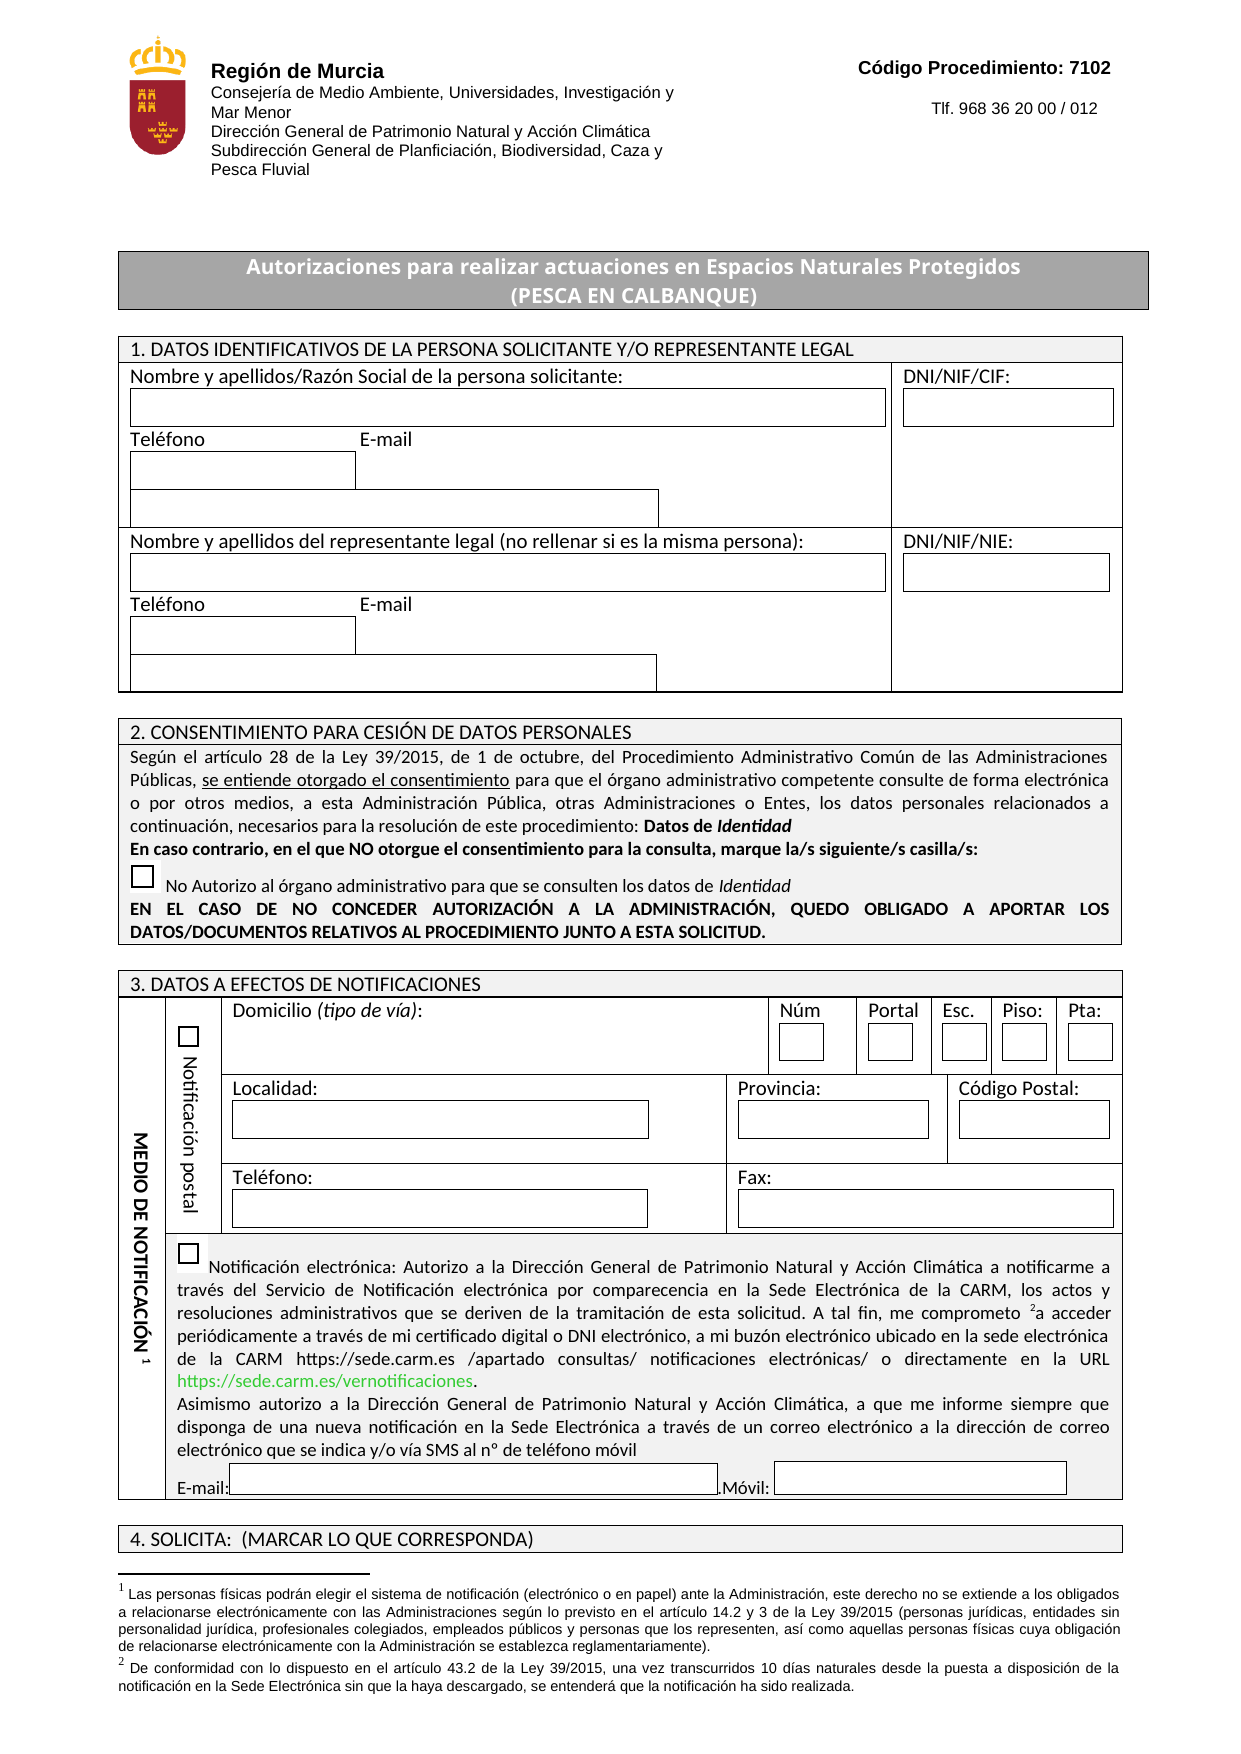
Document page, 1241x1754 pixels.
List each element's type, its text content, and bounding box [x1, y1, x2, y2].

table_cell Localidad: [222, 1075, 726, 1163]
table_cell Domicilio (tipo de vía): [222, 998, 768, 1074]
table_cell Portal [857, 998, 931, 1074]
table_cell Teléfono: [222, 1164, 726, 1233]
table_cell Núm [769, 998, 856, 1074]
table_cell Esc. [932, 998, 991, 1074]
table_header 4. SOLICITA: (MARCAR LO QUE CORRESPONDA) [119, 1526, 1122, 1552]
table_cell Notificación postal [166, 998, 221, 1233]
table_header Autorizaciones para realizar actuaciones en Espacios Naturales Protegidos (PESCA EN CALBANQUE) [119, 252, 1148, 309]
table_header 1. DATOS IDENTIFICATIVOS DE LA PERSONA SOLICITANTE Y/O REPRESENTANTE LEGAL [119, 337, 1122, 362]
table_header 3. DATOS A EFECTOS DE NOTIFICACIONES [119, 971, 1122, 996]
table_cell Nombre y apellidos del representante legal (no rellenar si es la misma persona): Teléfono E-mail [119, 528, 891, 691]
table_cell Fax: [727, 1164, 1122, 1233]
table_cell Según el artículo 28 de la Ley 39/2015, de 1 de octubre, del Procedimiento Administrativo Común de las Administraciones Públicas, se entiende otorgado el consentimiento para que el órgano administrativo competente consulte de forma electrónica o por otros medios, a esta Administración Pública, otras Administraciones o Entes, los datos personales relacionados a continuación, necesarios para la resolución de este procedimiento: Datos de Identidad En caso contrario, en el que NO otorgue el consentimiento para la consulta, marque la/s siguiente/s casilla/s: No Autorizo al órgano administrativo para que se consulten los datos de Identidad EN EL CASO DE NO CONCEDER AUTORIZACIÓN A LA ADMINISTRACIÓN, QUEDO OBLIGADO A APORTAR LOS DATOS/DOCUMENTOS RELATIVOS AL PROCEDIMIENTO JUNTO A ESTA SOLICITUD. [119, 745, 1121, 943]
table_cell Nombre y apellidos/Razón Social de la persona solicitante: Teléfono E-mail [119, 363, 891, 527]
table_cell Código Postal: [948, 1075, 1122, 1163]
table_cell MEDIO DE NOTIFICACIÓN [119, 998, 165, 1499]
table_header 2. CONSENTIMIENTO PARA CESIÓN DE DATOS PERSONALES [119, 719, 1121, 744]
table_cell Piso: [992, 998, 1056, 1074]
table_cell DNI/NIF/NIE: [892, 528, 1122, 691]
table_cell Pta: [1057, 998, 1122, 1074]
table_cell DNI/NIF/CIF: [892, 363, 1122, 527]
table_cell Notificación electrónica: Autorizo a la Dirección General de Patrimonio Natural y Acción Climática a notificarme a través del Servicio de Notificación electrónica por comparecencia en la Sede Electrónica de la CARM, los actos y resoluciones administrativos que se deriven de la tramitación de esta solicitud. A tal fin, me comprometo a acceder periódicamente a través de mi certificado digital o DNI electrónico, a mi buzón electrónico ubicado en la sede electrónica de la CARM https://sede.carm.es /apartado consultas/ notificaciones electrónicas/ o directamente en la URL https://sede.carm.es/vernotificaciones. Asimismo autorizo a la Dirección General de Patrimonio Natural y Acción Climática, a que me informe siempre que disponga de una nueva notificación en la Sede Electrónica a través de un correo electrónico a la dirección de correo electrónico que se indica y/o vía SMS al nº de teléfono móvil E-mail:.Móvil: [166, 1234, 1122, 1499]
picture [129, 35, 186, 155]
table_cell Provincia: [727, 1075, 947, 1163]
